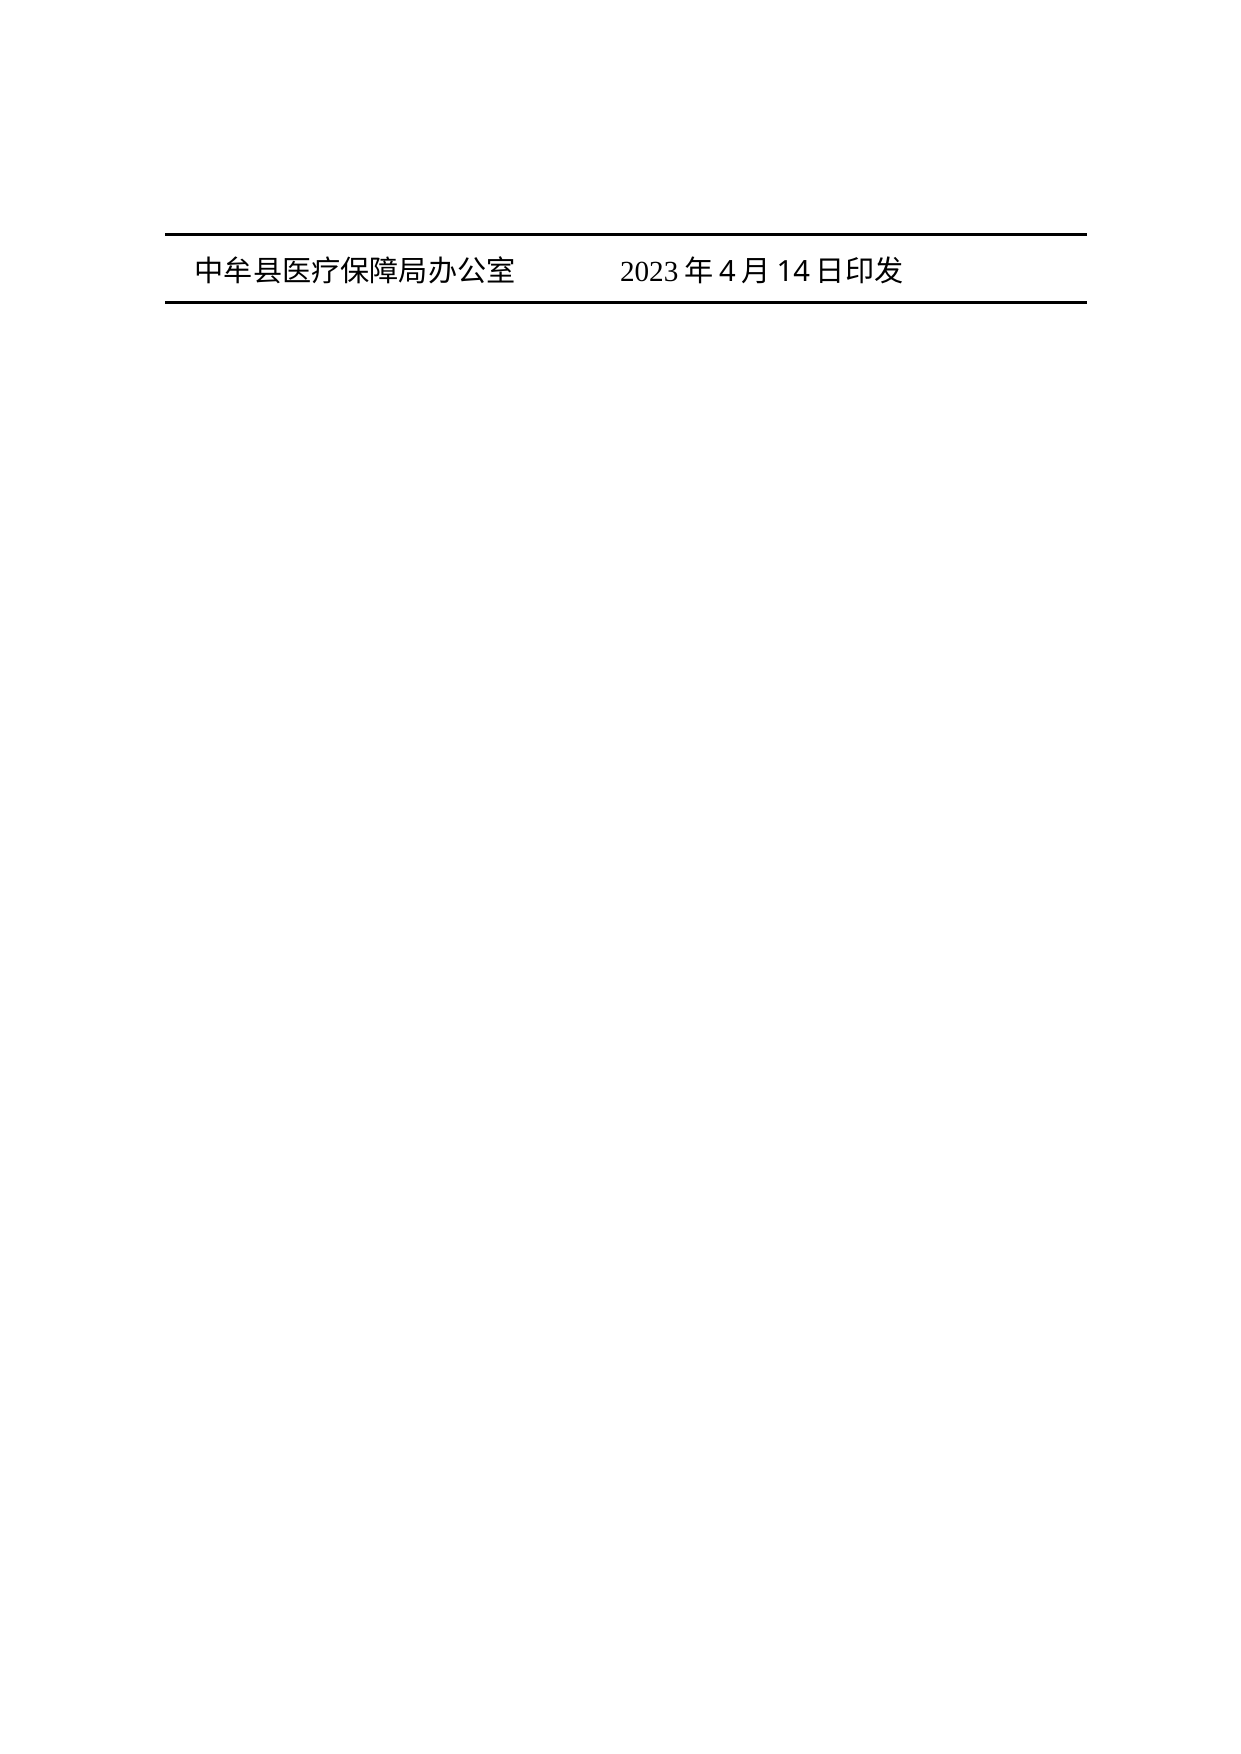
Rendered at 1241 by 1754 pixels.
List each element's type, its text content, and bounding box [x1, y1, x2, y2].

table_header 中牟县医疗保障局办公室 2023年4月14日印发 [165, 236, 1087, 301]
